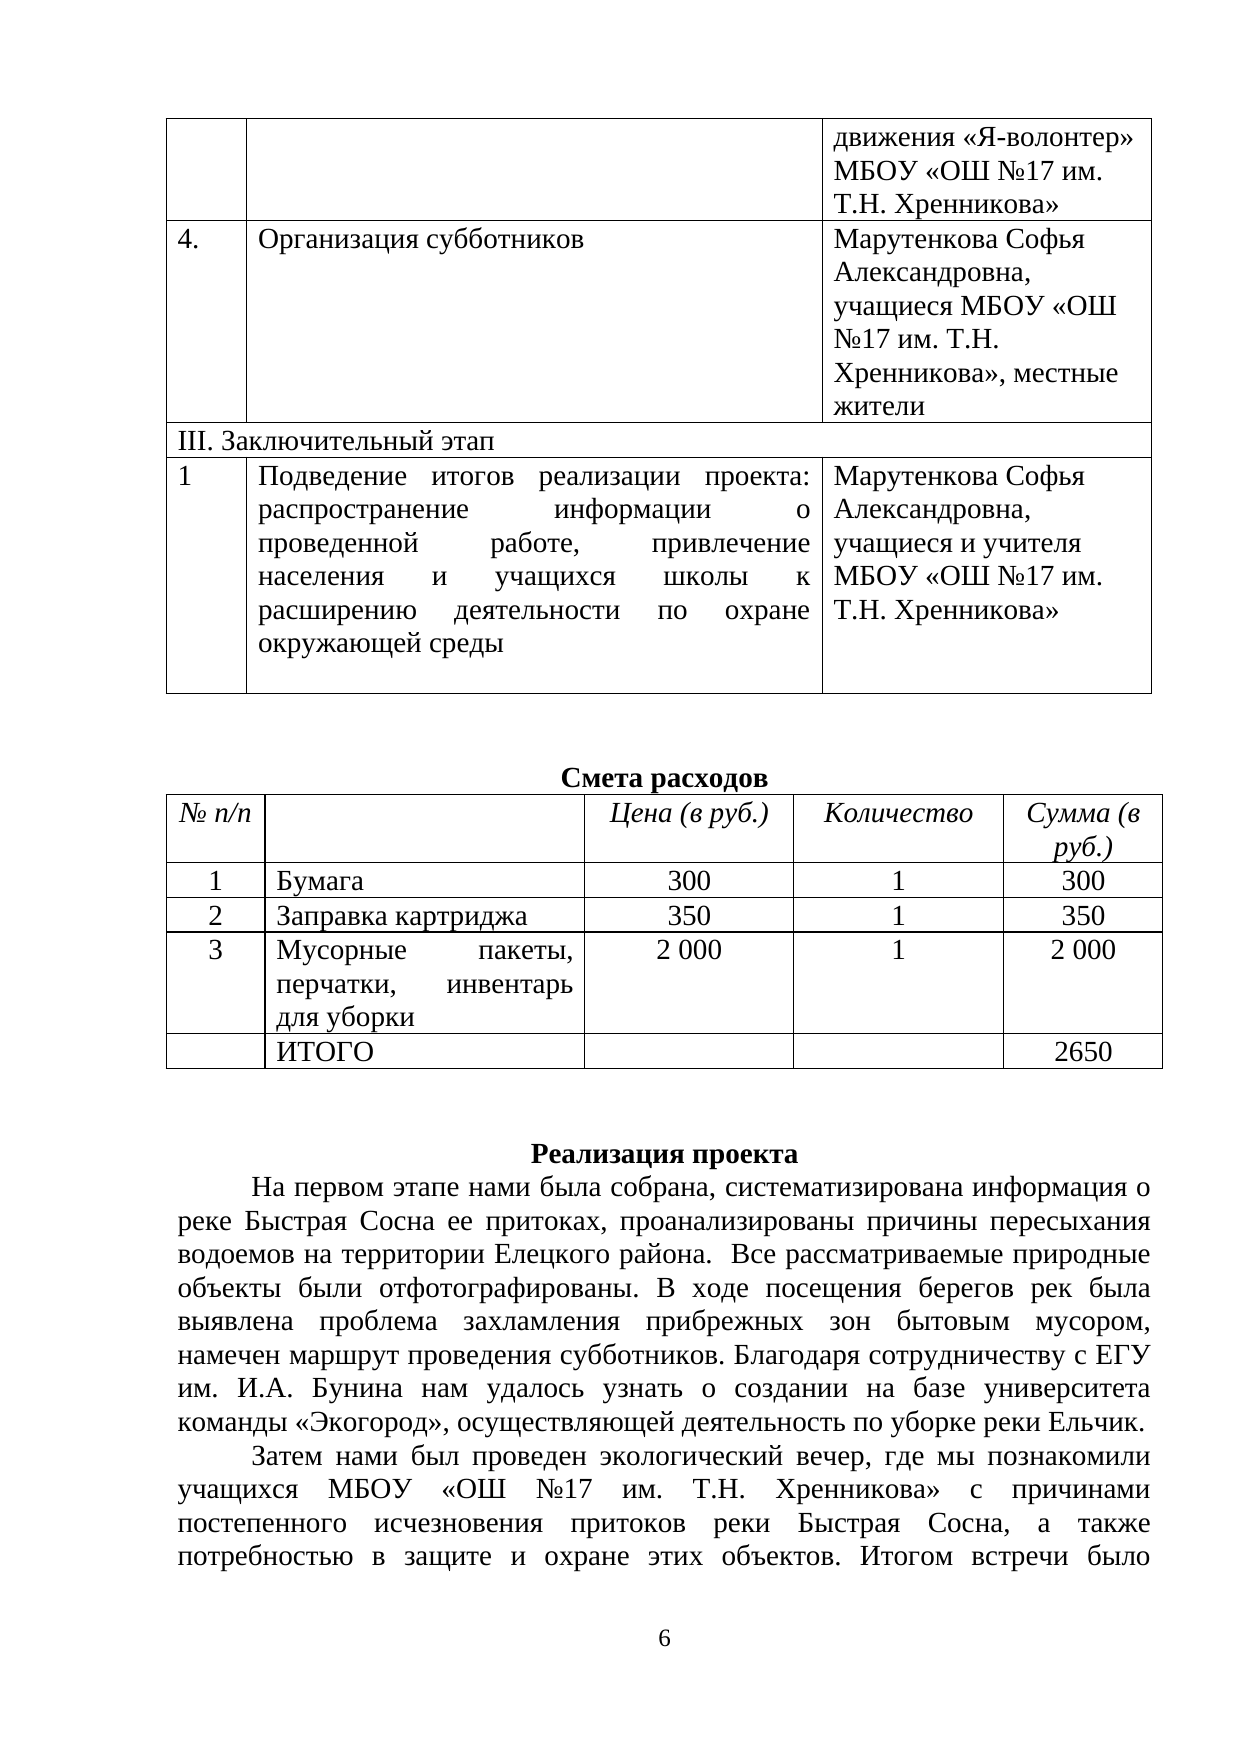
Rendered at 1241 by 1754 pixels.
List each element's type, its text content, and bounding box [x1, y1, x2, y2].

table_cell III. Заключительный этап [167, 423, 1151, 457]
table_cell Марутенкова Софья Александровна, учащиеся МБОУ «ОШ №17 им. Т.Н. Хренникова», местные жители [823, 221, 1151, 422]
table_cell 2 [167, 898, 264, 931]
table_cell Бумага [266, 863, 584, 897]
table_cell Подведение итогов реализации проекта: распространение информации о проведенной работе, привлечение населения и учащихся школы к расширению деятельности по охране окружающей среды [247, 458, 822, 692]
table_header № п/п [167, 795, 264, 862]
table_cell 350 [1004, 898, 1162, 931]
table_cell 1 [167, 863, 264, 897]
table_cell 1 [794, 898, 1003, 931]
table_header [266, 795, 584, 862]
table_cell 350 [585, 898, 793, 931]
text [177, 1438, 1152, 1572]
table_cell 4. [167, 221, 246, 422]
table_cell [247, 119, 822, 220]
table_cell [585, 1034, 793, 1068]
table_cell 1 [167, 458, 246, 692]
table_cell [794, 1034, 1003, 1068]
table_cell Мусорные пакеты, перчатки, инвентарь для уборки [266, 933, 584, 1033]
table_cell Марутенкова Софья Александровна, учащиеся и учителя МБОУ «ОШ №17 им. Т.Н. Хренникова» [823, 458, 1151, 692]
table_cell [167, 1034, 264, 1068]
table_cell 2 000 [585, 933, 793, 1033]
table_cell Организация субботников [247, 221, 822, 422]
table_header Сумма (в руб.) [1004, 795, 1162, 862]
table_cell 300 [585, 863, 793, 897]
table_cell ИТОГО [266, 1034, 584, 1068]
table_cell 1 [794, 933, 1003, 1033]
text Реализация проекта [177, 1136, 1152, 1169]
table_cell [823, 119, 1151, 220]
table_cell 300 [1004, 863, 1162, 897]
table_cell Заправка картриджа [266, 898, 584, 931]
table_header Цена (в руб.) [585, 795, 793, 862]
text На первом этапе нами была собрана, систематизирована информация о реке Быстрая Сосна ее притоках, проанализированы причины пересыхания водоемов на территории Елецкого района. Все рассматриваемые природные объекты были отфотографированы. В ходе посещения берегов рек была выявлена проблема захламления прибрежных зон бытовым мусором, намечен маршрут проведения субботников. Благодаря сотрудничеству с ЕГУ им. И.А. Бунина нам удалось узнать о создании на базе университета команды «Экогород», осуществляющей деятельность по уборке реки Ельчик. [177, 1169, 1152, 1438]
table_cell 3 [167, 933, 264, 1033]
table_cell 1 [794, 863, 1003, 897]
table_cell 3 [167, 119, 246, 220]
text Смета расходов [177, 761, 1152, 794]
table_header Количество [794, 795, 1003, 862]
table_cell 2 000 [1004, 933, 1162, 1033]
table_cell 2650 [1004, 1034, 1162, 1068]
